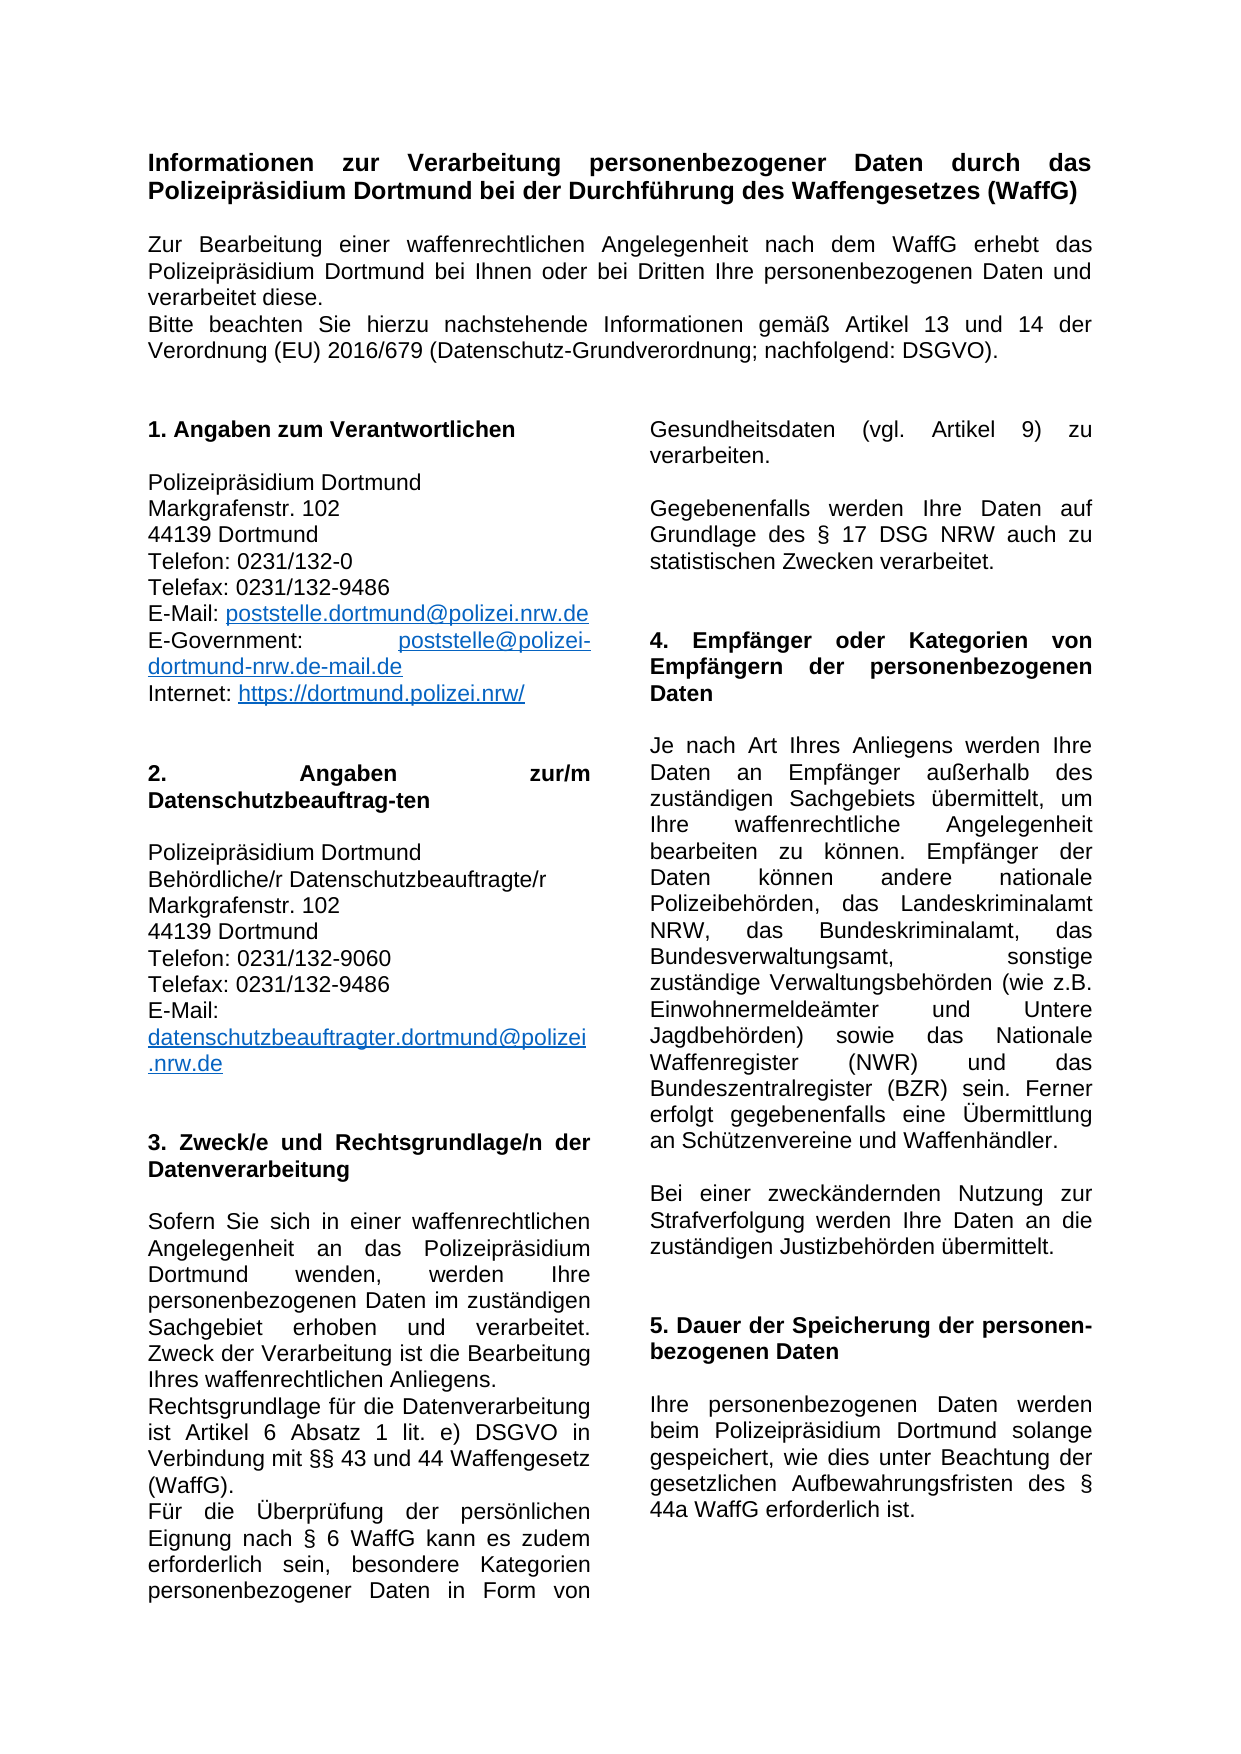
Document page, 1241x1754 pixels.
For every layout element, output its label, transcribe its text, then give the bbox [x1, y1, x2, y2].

text E-Government: poststelle@polizei-dortmund-nrw.de-mail.de [148, 627, 591, 679]
text Je nach Art Ihres Anliegens werden Ihre Daten an Empfänger außerhalb des zuständigen Sachgebiets übermittelt, um Ihre waffenrechtliche Angelegenheit bearbeiten zu können. Empfänger der Daten können andere nationale Polizeibehörden, das Landeskriminalamt NRW, das Bundeskriminalamt, das Bundesverwaltungsamt, sonstige zuständige Verwaltungsbehörden (wie z.B. Einwohnermeldeämter und Untere Jagdbehörden) sowie das Nationale Waffenregister (NWR) und das Bundeszentralregister (BZR) sein. Ferner erfolgt gegebenenfalls eine Übermittlung an Schützenvereine und Waffenhändler. [649, 732, 1093, 1154]
text Sofern Sie sich in einer waffenrechtlichen Angelegenheit an das Polizeipräsidium Dortmund wenden, werden Ihre personenbezogenen Daten im zuständigen Sachgebiet erhoben und verarbeitet. Zweck der Verarbeitung ist die Bearbeitung Ihres waffenrechtlichen Anliegens. [148, 1208, 591, 1393]
text Rechtsgrundlage für die Datenverarbeitung ist Artikel 6 Absatz 1 lit. e) DSGVO in Verbindung mit §§ 43 und 44 Waffengesetz (WaffG). [148, 1393, 591, 1498]
text Bei einer zweckändernden Nutzung zur Strafverfolgung werden Ihre Daten an die zuständigen Justizbehörden übermittelt. [649, 1180, 1093, 1259]
text 5. Dauer der Speicherung der personen-bezogenen Daten [649, 1312, 1093, 1365]
text Telefon: 0231/132-9060 [148, 945, 591, 971]
text Markgrafenstr. 102 [148, 892, 591, 918]
text Behördliche/r Datenschutzbeauftragte/r [148, 866, 591, 892]
text Polizeipräsidium Dortmund [148, 469, 591, 495]
text Gegebenenfalls werden Ihre Daten auf Grundlage des § 17 DSG NRW auch zu statistischen Zwecken verarbeitet. [649, 495, 1093, 574]
text Zur Bearbeitung einer waffenrechtlichen Angelegenheit nach dem WaffG erhebt das Polizeipräsidium Dortmund bei Ihnen oder bei Dritten Ihre personenbezogenen Daten und verarbeitet diese. [148, 231, 1093, 311]
text E-Mail: poststelle.dortmund@polizei.nrw.de [148, 600, 591, 627]
text Telefon: 0231/132-0 [148, 548, 591, 574]
text 3. Zweck/e und Rechtsgrundlage/n der Datenverarbeitung [148, 1129, 591, 1182]
text Telefax: 0231/132-9486 [148, 971, 591, 997]
text Internet: https://dortmund.polizei.nrw/ [148, 679, 591, 706]
text Bitte beachten Sie hierzu nachstehende Informationen gemäß Artikel 13 und 14 der Verordnung (EU) 2016/679 (Datenschutz-Grundverordnung; nachfolgend: DSGVO). [148, 311, 1093, 363]
text Informationen zur Verarbeitung personenbezogener Daten durch das Polizeipräsidium Dortmund bei der Durchführung des Waffengesetzes (WaffG) [148, 148, 1093, 205]
text E-Mail: datenschutzbeauftragter.dortmund@polizei.nrw.de [148, 997, 591, 1076]
text Für die Überprüfung der persönlichen Eignung nach § 6 WaffG kann es zudem erforderlich sein, besondere Kategorien personenbezogener Daten in Form von Gesundheitsdaten (vgl. Artikel 9) zu verarbeiten. [148, 1498, 591, 1603]
text Polizeipräsidium Dortmund [148, 839, 591, 866]
text Für die Überprüfung der persönlichen Eignung nach § 6 WaffG kann es zudem erforderlich sein, besondere Kategorien personenbezogener Daten in Form von Gesundheitsdaten (vgl. Artikel 9) zu verarbeiten. [649, 416, 1093, 469]
text Telefax: 0231/132-9486 [148, 574, 591, 600]
text 44139 Dortmund [148, 521, 591, 548]
text 44139 Dortmund [148, 918, 591, 945]
text 1. Angaben zum Verantwortlichen [148, 416, 591, 442]
text 2. Angaben zur/m Datenschutzbeauftrag-ten [148, 760, 591, 813]
text Ihre personenbezogenen Daten werden beim Polizeipräsidium Dortmund solange gespeichert, wie dies unter Beachtung der gesetzlichen Aufbewahrungsfristen des § 44a WaffG erforderlich ist. [649, 1391, 1093, 1523]
text 4. Empfänger oder Kategorien von Empfängern der personenbezogenen Daten [649, 627, 1093, 706]
text Markgrafenstr. 102 [148, 495, 591, 521]
